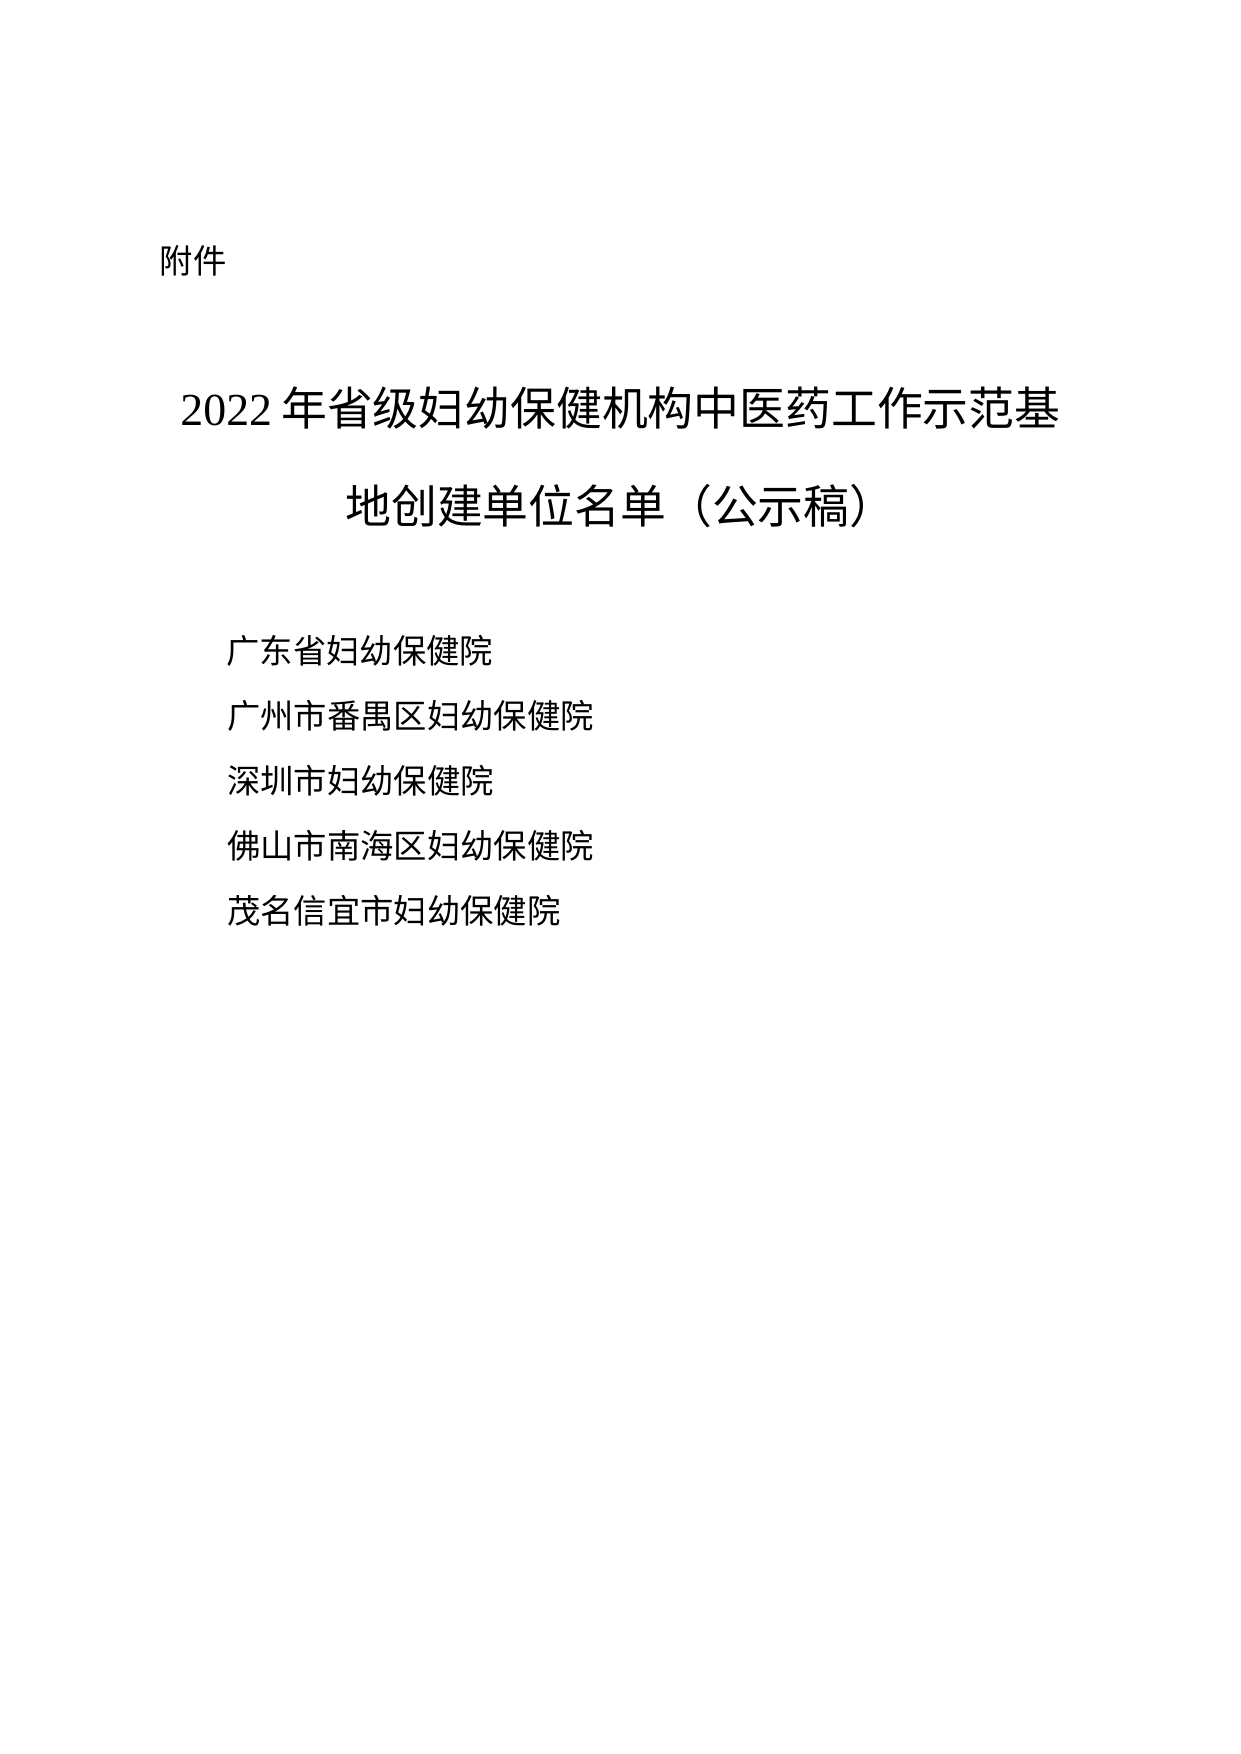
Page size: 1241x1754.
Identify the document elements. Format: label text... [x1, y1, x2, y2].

text 2022年省级妇幼保健机构中医药工作示范基地创建单位名单（公示稿） [159, 357, 1081, 552]
text 广州市番禺区妇幼保健院 [159, 682, 1081, 747]
text 佛山市南海区妇幼保健院 [159, 812, 1081, 877]
text 广东省妇幼保健院 [159, 617, 1081, 682]
text 深圳市妇幼保健院 [159, 747, 1081, 812]
text 附件 [159, 227, 1081, 292]
text 茂名信宜市妇幼保健院 [159, 877, 1081, 942]
